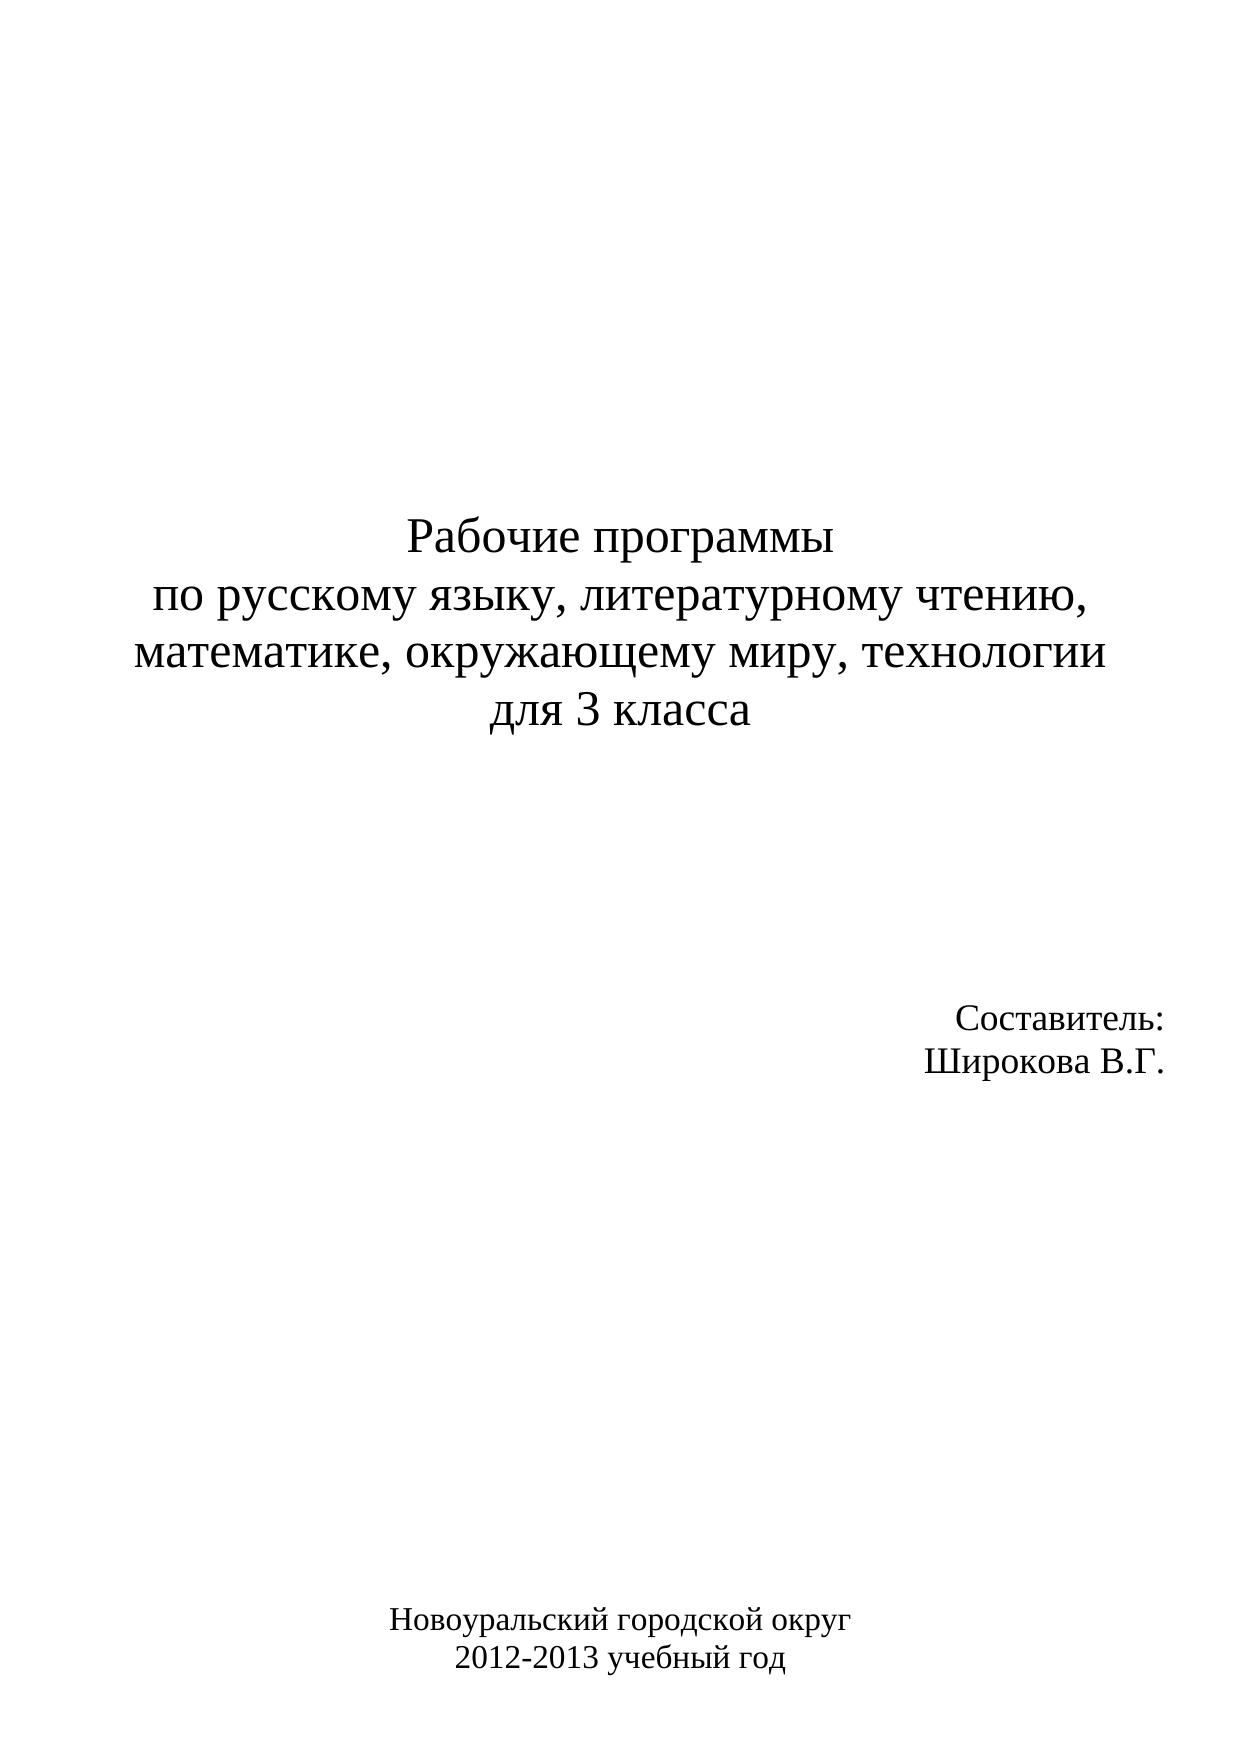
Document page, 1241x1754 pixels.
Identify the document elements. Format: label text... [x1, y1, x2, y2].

text Новоуральский городской округ [75, 1599, 1165, 1637]
text Рабочие программы [75, 506, 1165, 564]
text Широкова В.Г. [75, 1038, 1165, 1081]
text по русскому языку, литературному чтению, математике, окружающему миру, технологии [75, 564, 1165, 679]
text Составитель: [75, 995, 1165, 1038]
text 2012-2013 учебный год [75, 1637, 1165, 1675]
text для 3 класса [75, 679, 1165, 736]
